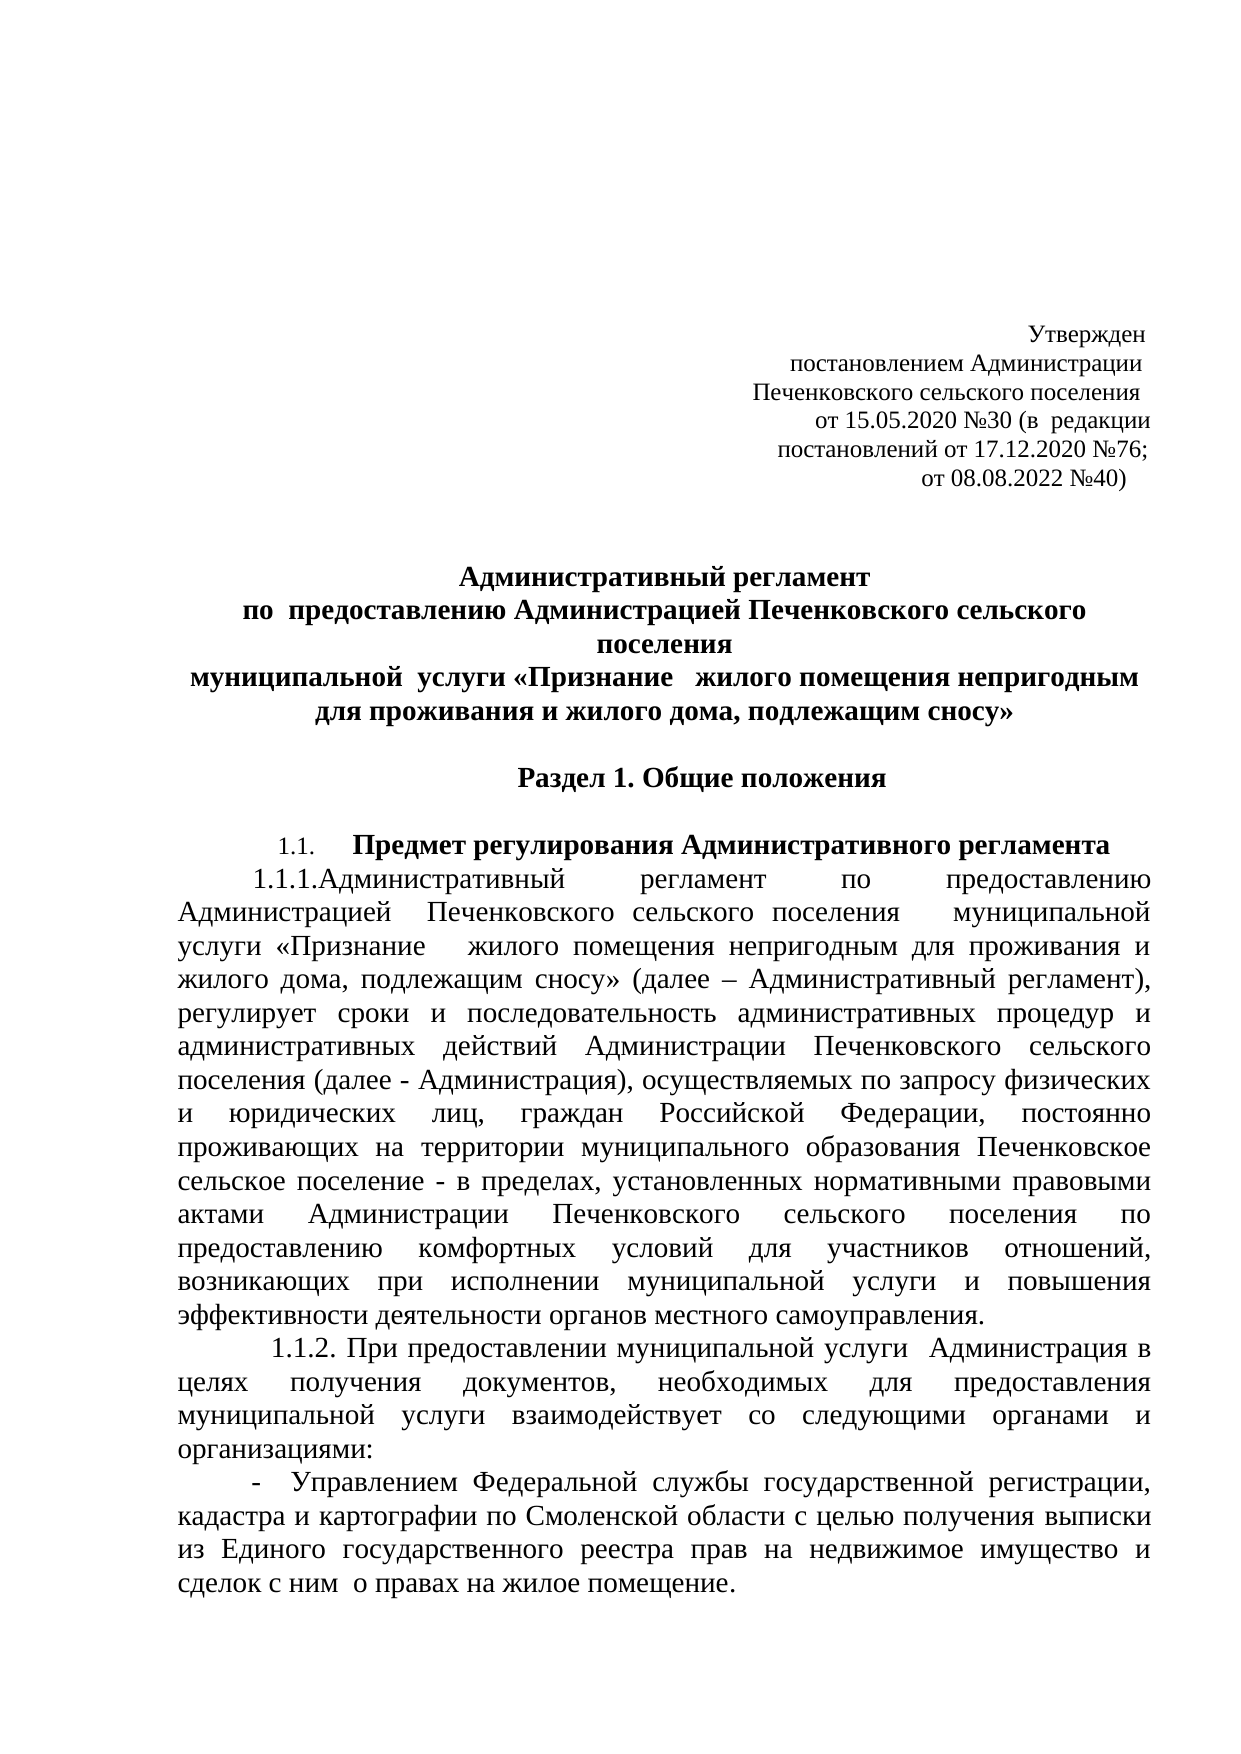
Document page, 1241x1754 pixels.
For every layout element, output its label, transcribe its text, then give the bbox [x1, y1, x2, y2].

text от 08.08.2022 №40) [177, 463, 1152, 492]
text - Управлением Федеральной службы государственной регистрации, кадастра и картографии по Смоленской области с целью получения выписки из Единого государственного реестра прав на недвижимое имущество и сделок с ним о правах на жилое помещение. [177, 1464, 1152, 1599]
list Предмет регулирования Административного регламента [236, 827, 1152, 861]
text постановлением Администрации [177, 348, 1152, 377]
text по предоставлению Администрацией Печенковского сельского поселения [177, 592, 1152, 659]
text Утвержден [177, 319, 1152, 348]
text муниципальной услуги «Признание жилого помещения непригодным для проживания и жилого дома, подлежащим сносу» [177, 659, 1152, 727]
text от 15.05.2020 №30 (в редакции [177, 406, 1152, 434]
list 1.1.2. При предоставлении муниципальной услуги Администрация в целях получения документов, необходимых для предоставления муниципальной услуги взаимодействует со следующими органами и организациями: [177, 1330, 1152, 1464]
text Административный регламент [177, 559, 1152, 592]
text Печенковского сельского поселения [177, 377, 1152, 406]
text 1.1.1.Административный регламент по предоставлению Администрацией Печенковского сельского поселения муниципальной услуги «Признание жилого помещения непригодным для проживания и жилого дома, подлежащим сносу» (далее – Административный регламент), регулирует сроки и последовательность административных процедур и административных действий Администрации Печенковского сельского поселения (далее - Администрация), осуществляемых по запросу физических и юридических лиц, граждан Российской Федерации, постоянно проживающих на территории муниципального образования Печенковское сельское поселение - в пределах, установленных нормативными правовыми актами Администрации Печенковского сельского поселения по предоставлению комфортных условий для участников отношений, возникающих при исполнении муниципальной услуги и повышения эффективности деятельности органов местного самоуправления. [177, 861, 1152, 1330]
text Раздел 1. Общие положения [252, 760, 1152, 794]
text постановлений от 17.12.2020 №76; [177, 434, 1152, 463]
